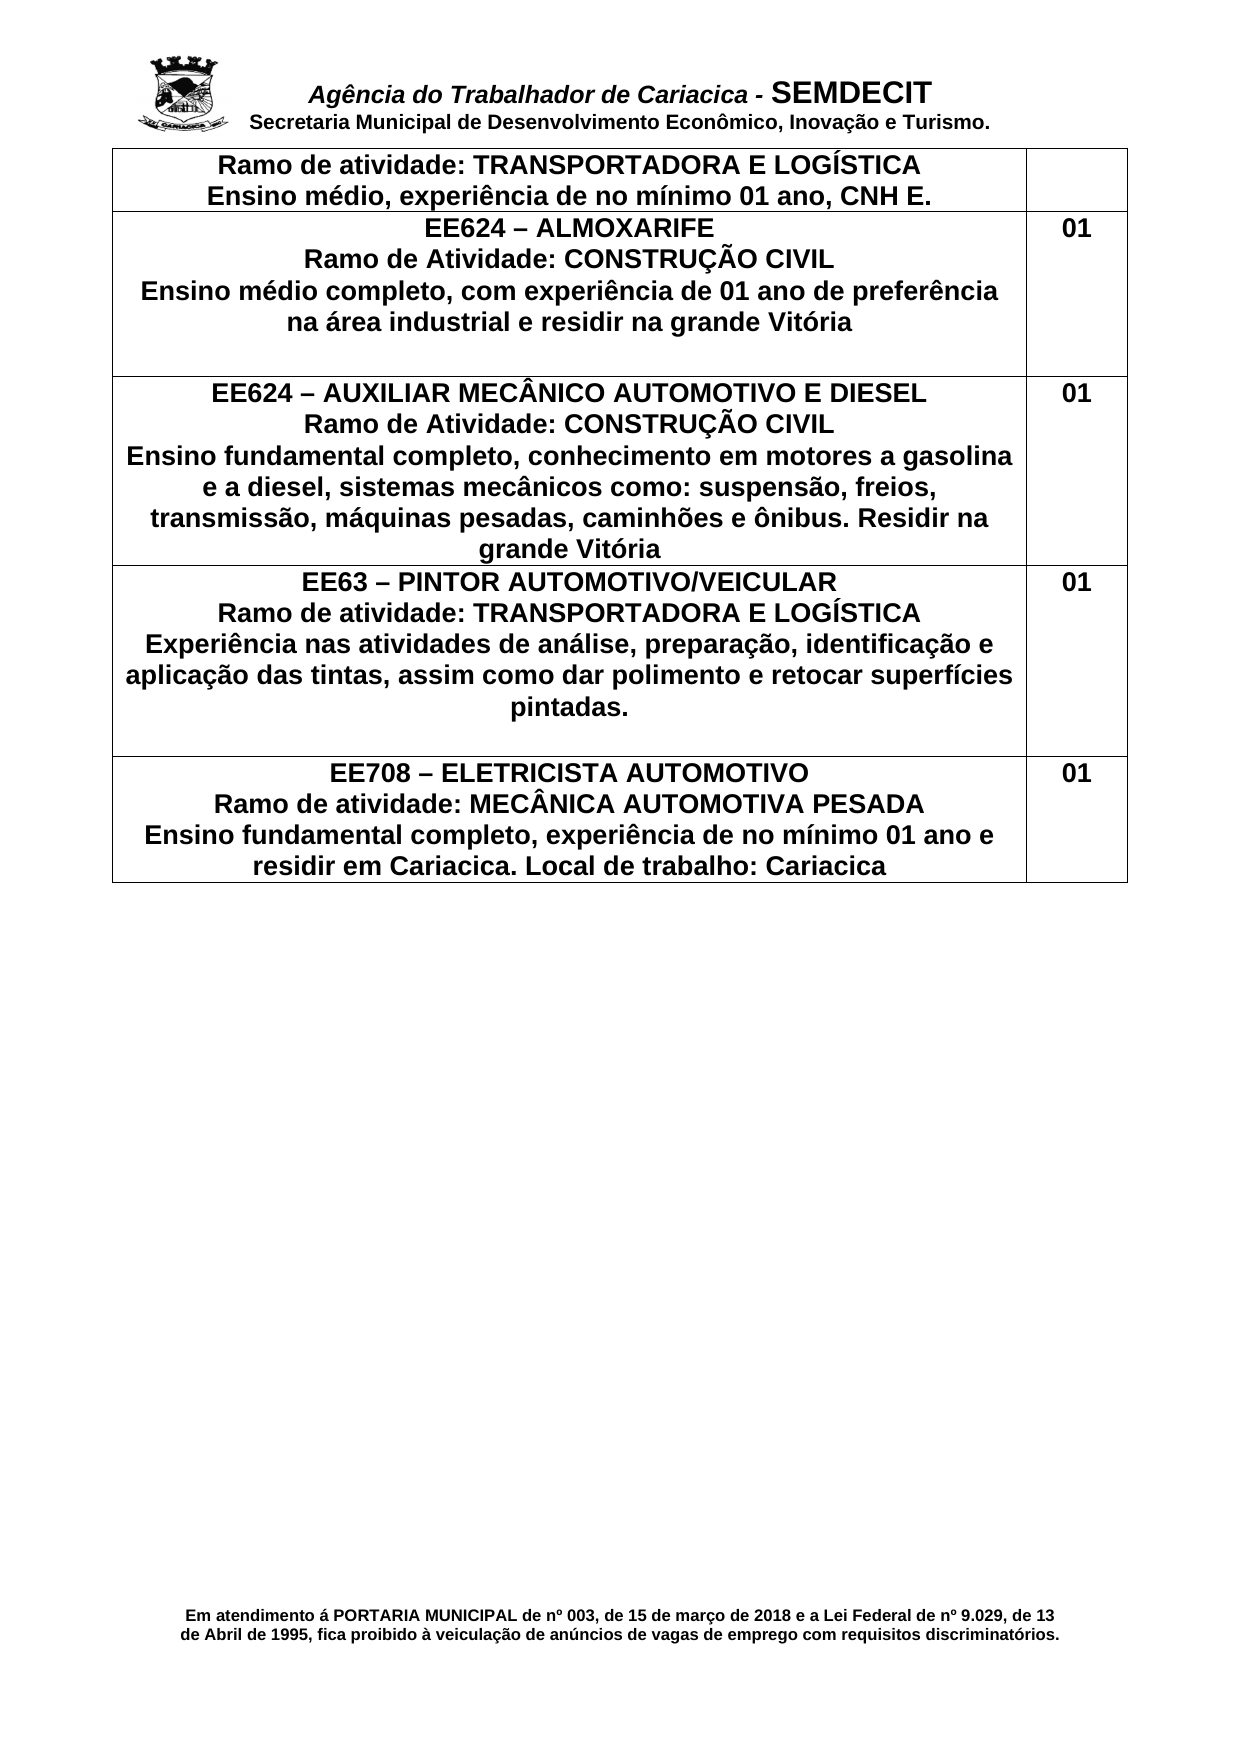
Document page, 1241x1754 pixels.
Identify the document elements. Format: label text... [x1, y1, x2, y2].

table_cell EE708 – ELETRICISTA AUTOMOTIVO Ramo de atividade: MECÂNICA AUTOMOTIVA PESADA Ensino fundamental completo, experiência de no mínimo 01 ano e residir em Cariacica. Local de trabalho: Cariacica [113, 757, 1026, 882]
table_cell 10 [1027, 149, 1127, 211]
table_cell EE63 – MOTORISTA CARRETEIRO – CNH E Ramo de atividade: TRANSPORTADORA E LOGÍSTICA Ensino médio, experiência de no mínimo 01 ano, CNH E. [113, 149, 1026, 211]
table_cell EE624 – AUXILIAR MECÂNICO AUTOMOTIVO E DIESEL Ramo de Atividade: CONSTRUÇÃO CIVIL Ensino fundamental completo, conhecimento em motores a gasolina e a diesel, sistemas mecânicos como: suspensão, freios, transmissão, máquinas pesadas, caminhões e ônibus. Residir na grande Vitória [113, 377, 1026, 564]
table_cell 01 [1027, 212, 1127, 376]
table_cell 01 [1027, 566, 1127, 756]
picture [134, 52, 237, 143]
table_cell EE63 – PINTOR AUTOMOTIVO/VEICULAR Ramo de atividade: TRANSPORTADORA E LOGÍSTICA Experiência nas atividades de análise, preparação, identificação e aplicação das tintas, assim como dar polimento e retocar superfícies pintadas. [113, 566, 1026, 756]
table_cell EE624 – ALMOXARIFE Ramo de Atividade: CONSTRUÇÃO CIVIL Ensino médio completo, com experiência de 01 ano de preferência na área industrial e residir na grande Vitória [113, 212, 1026, 376]
table_cell 01 [1027, 757, 1127, 882]
table_cell 01 [1027, 377, 1127, 564]
